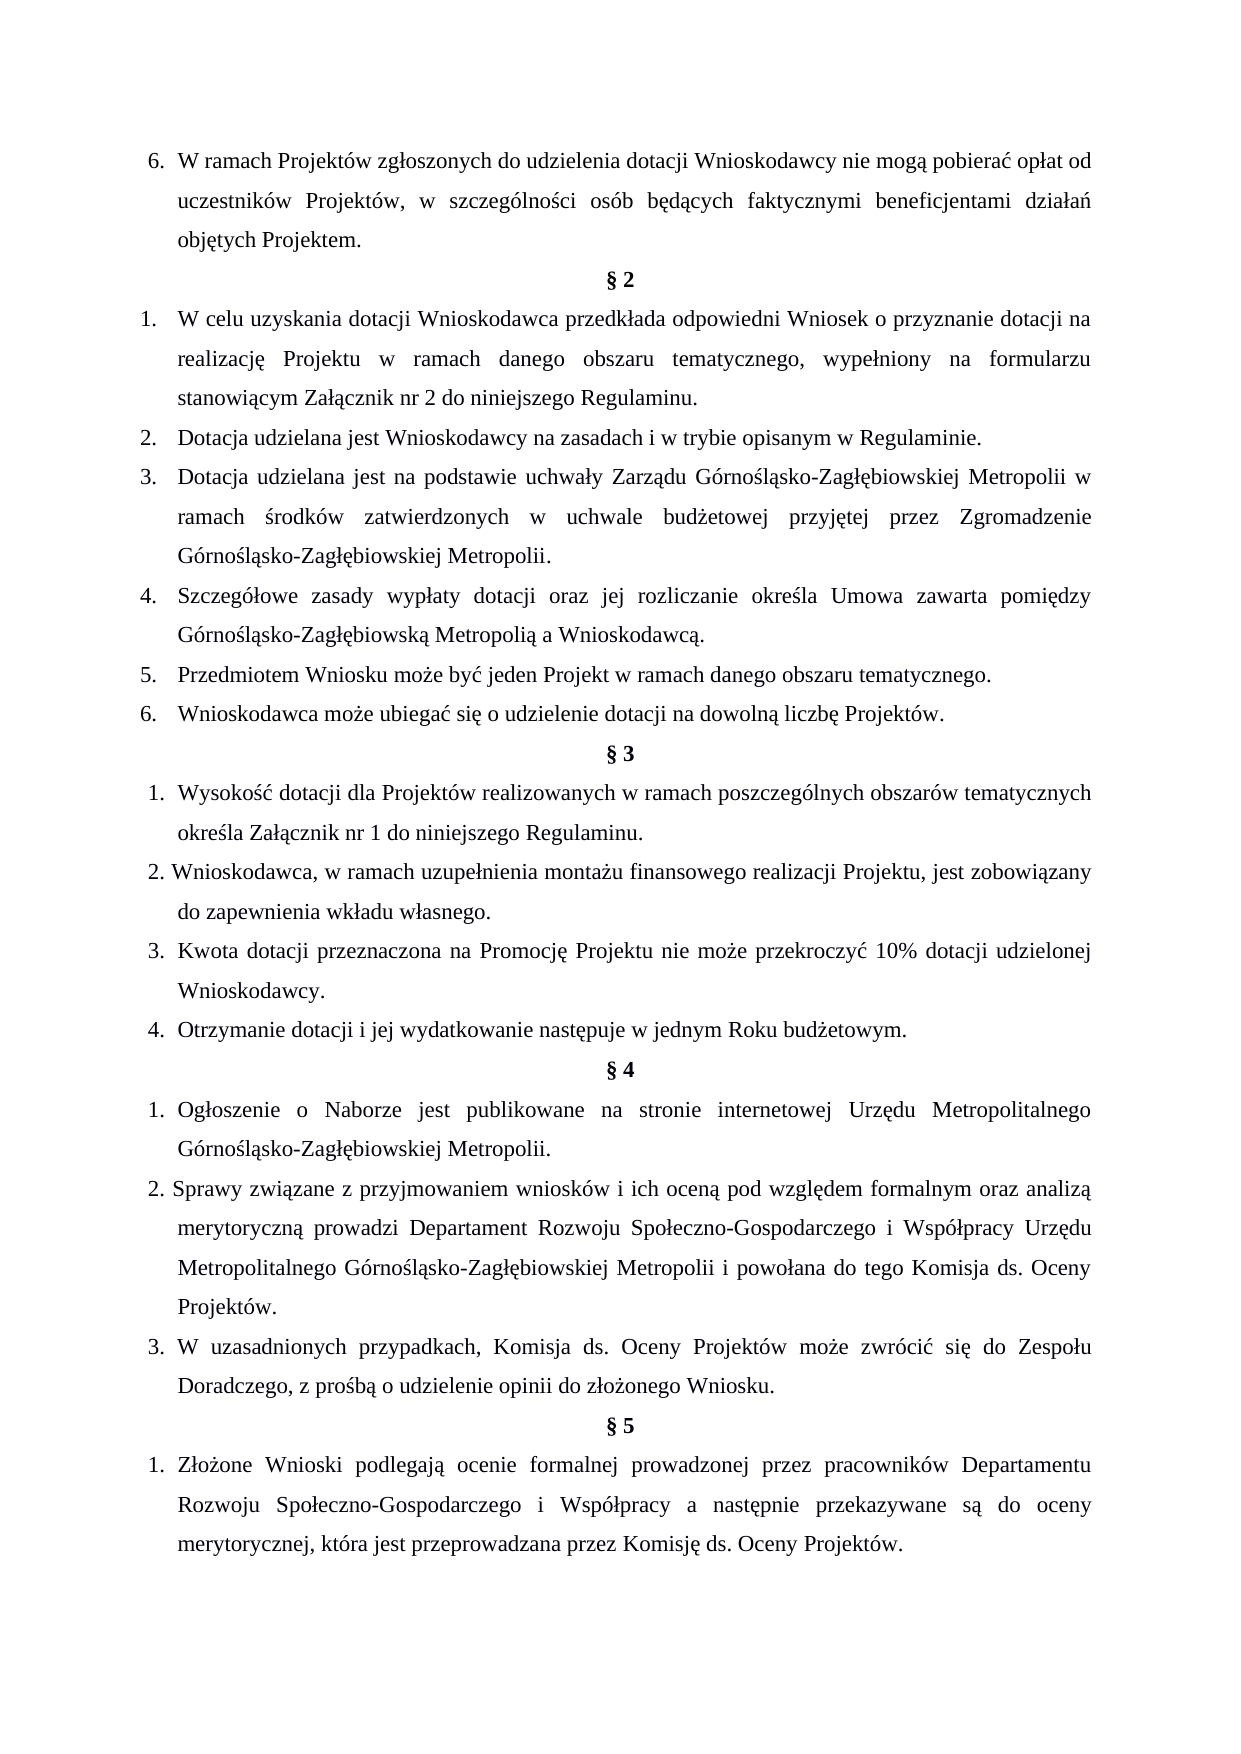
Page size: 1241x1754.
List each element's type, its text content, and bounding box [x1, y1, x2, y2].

list W celu uzyskania dotacji Wnioskodawca przedkłada odpowiedni Wniosek o przyznanie dotacji na realizację Projektu w ramach danego obszaru tematycznego, wypełniony na formularzu stanowiącym Załącznik nr 2 do niniejszego Regulaminu. [140, 306, 1093, 411]
text § 4 [148, 1056, 1093, 1083]
list W ramach Projektów zgłoszonych do udzielenia dotacji Wnioskodawcy nie mogą pobierać opłat od uczestników Projektów, w szczególności osób będących faktycznymi beneficjentami działań objętych Projektem. [148, 148, 1093, 253]
text § 3 [148, 740, 1093, 766]
text 3. W uzasadnionych przypadkach, Komisja ds. Oceny Projektów może zwrócić się do Zespołu Doradczego, z prośbą o udzielenie opinii do złożonego Wniosku. [148, 1333, 1093, 1399]
text 1. Złożone Wnioski podlegają ocenie formalnej prowadzonej przez pracowników Departamentu Rozwoju Społeczno-Gospodarczego i Współpracy a następnie przekazywane są do oceny merytorycznej, która jest przeprowadzana przez Komisję ds. Oceny Projektów. [148, 1451, 1093, 1557]
text 1. Wysokość dotacji dla Projektów realizowanych w ramach poszczególnych obszarów tematycznych określa Załącznik nr 1 do niniejszego Regulaminu. [148, 779, 1093, 845]
list Dotacja udzielana jest na podstawie uchwały Zarządu Górnośląsko-Zagłębiowskiej Metropolii w ramach środków zatwierdzonych w uchwale budżetowej przyjętej przez Zgromadzenie Górnośląsko-Zagłębiowskiej Metropolii. [140, 463, 1093, 569]
text § 5 [148, 1412, 1093, 1438]
text 1. Ogłoszenie o Naborze jest publikowane na stronie internetowej Urzędu Metropolitalnego Górnośląsko-Zagłębiowskiej Metropolii. [148, 1096, 1093, 1162]
text 4. Otrzymanie dotacji i jej wydatkowanie następuje w jednym Roku budżetowym. [148, 1016, 1093, 1042]
text § 2 [148, 266, 1093, 292]
list Szczegółowe zasady wypłaty dotacji oraz jej rozliczanie określa Umowa zawarta pomiędzy Górnośląsko-Zagłębiowską Metropolią a Wnioskodawcą. [140, 582, 1093, 648]
text 2. Sprawy związane z przyjmowaniem wniosków i ich oceną pod względem formalnym oraz analizą merytoryczną prowadzi Departament Rozwoju Społeczno-Gospodarczego i Współpracy Urzędu Metropolitalnego Górnośląsko-Zagłębiowskiej Metropolii i powołana do tego Komisja ds. Oceny Projektów. [148, 1175, 1093, 1320]
text 2. Wnioskodawca, w ramach uzupełnienia montażu finansowego realizacji Projektu, jest zobowiązany do zapewnienia wkładu własnego. [148, 858, 1093, 924]
list Wnioskodawca może ubiegać się o udzielenie dotacji na dowolną liczbę Projektów. [140, 700, 1093, 727]
text 3. Kwota dotacji przeznaczona na Promocję Projektu nie może przekroczyć 10% dotacji udzielonej Wnioskodawcy. [148, 937, 1093, 1003]
list Dotacja udzielana jest Wnioskodawcy na zasadach i w trybie opisanym w Regulaminie. [140, 424, 1093, 450]
list Przedmiotem Wniosku może być jeden Projekt w ramach danego obszaru tematycznego. [140, 661, 1093, 687]
